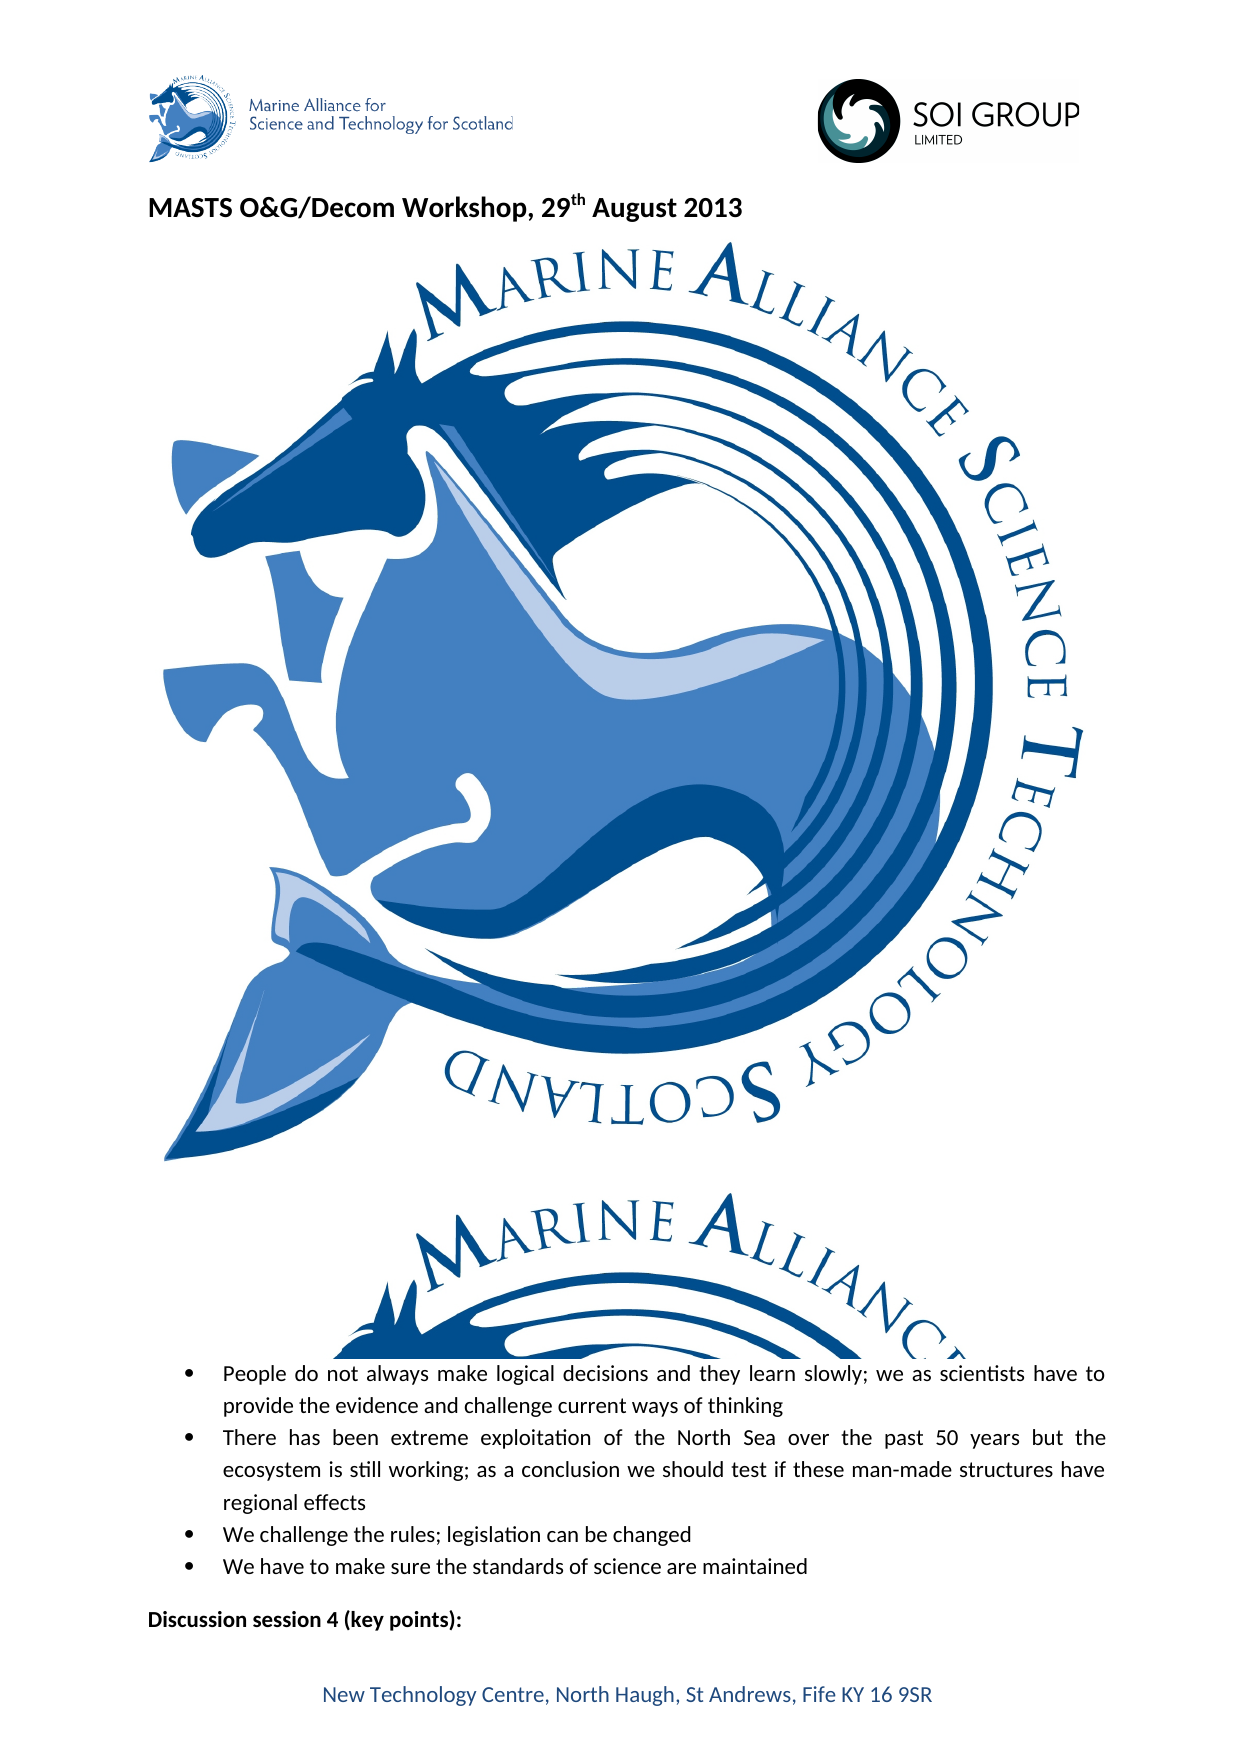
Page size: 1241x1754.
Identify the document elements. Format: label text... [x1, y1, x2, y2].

picture [817, 79, 1080, 163]
list We challenge the rules; legislation can be changed [185, 1520, 1107, 1548]
list We have to make sure the standards of science are maintained [185, 1552, 1107, 1580]
list People do not always make logical decisions and they learn slowly; we as scientists have to provide the evidence and challenge current ways of thinking [185, 1359, 1107, 1419]
list There has been extreme exploitation of the North Sea over the past 50 years but the ecosystem is still working; as a conclusion we should test if these man-made structures have regional effects [185, 1423, 1107, 1516]
text Discussion session 4 (key points): [148, 1605, 1107, 1633]
picture [147, 73, 513, 163]
